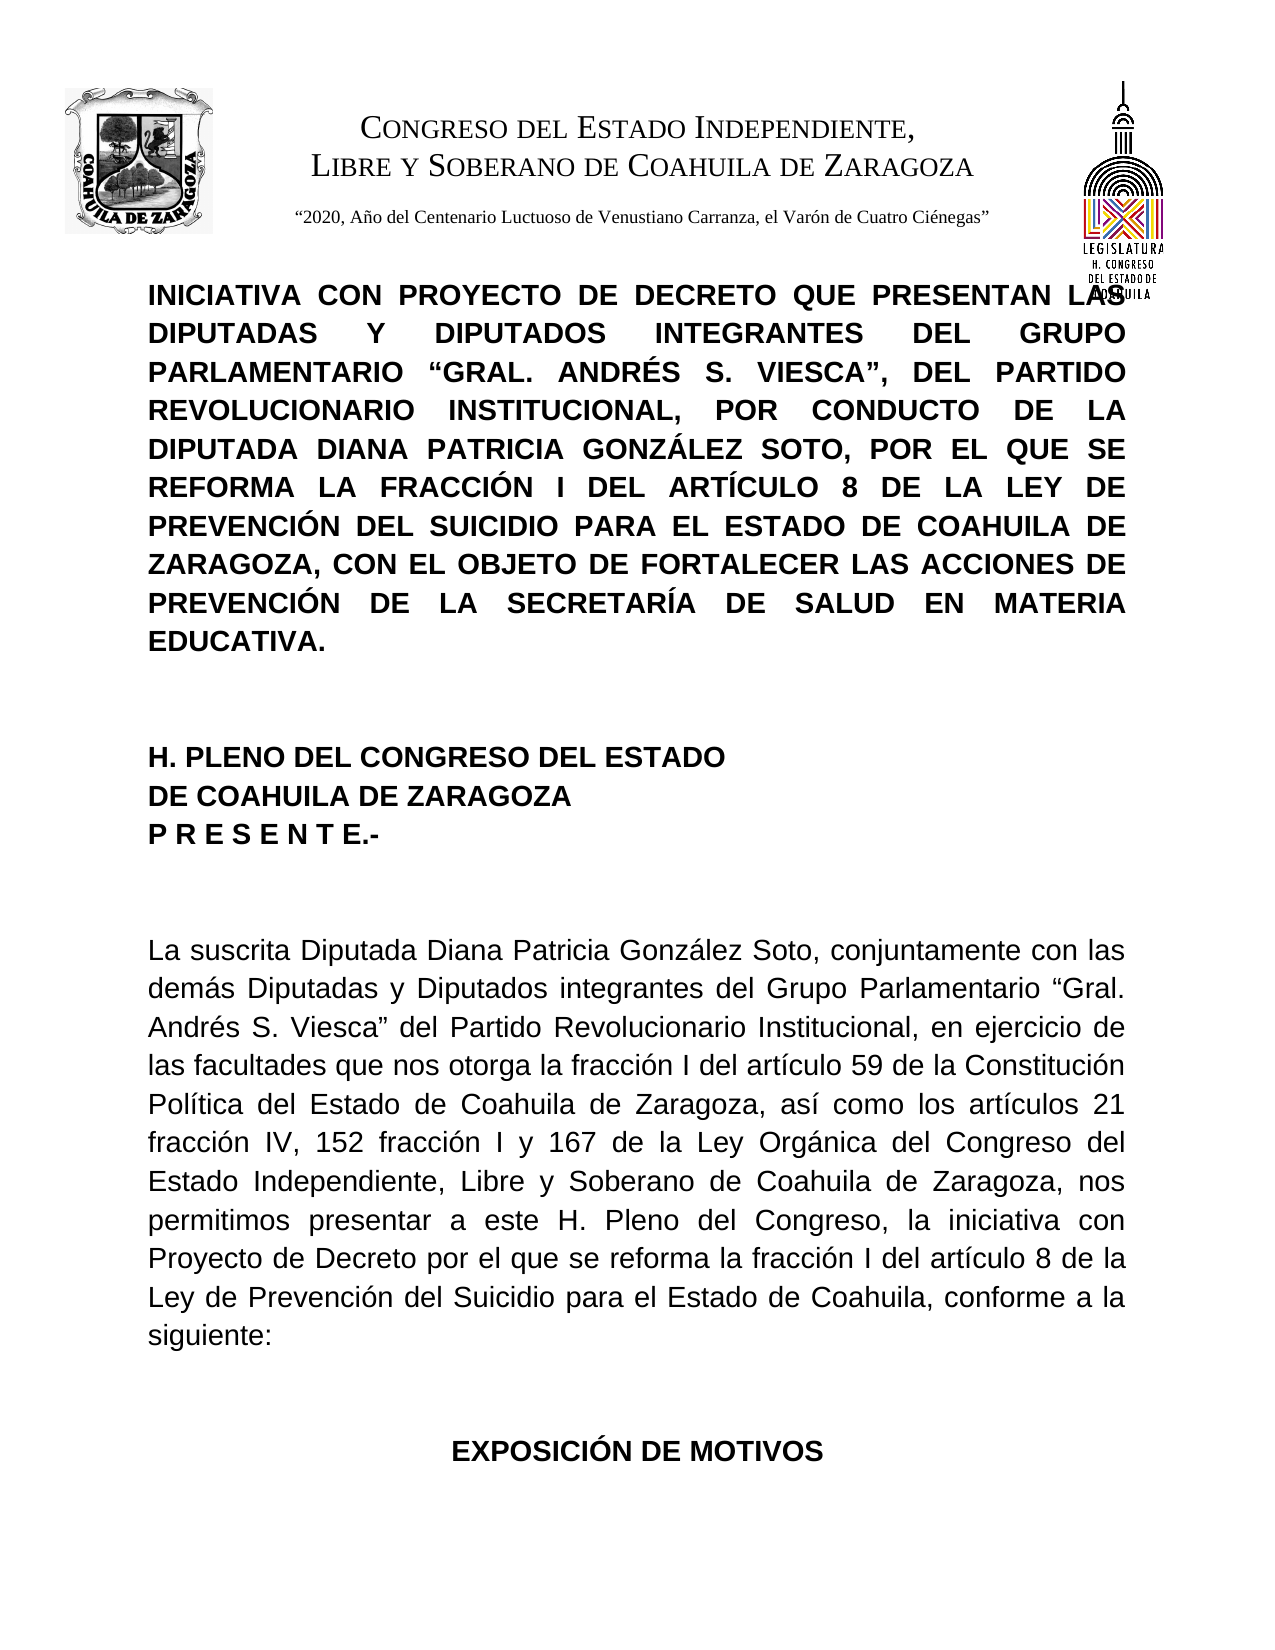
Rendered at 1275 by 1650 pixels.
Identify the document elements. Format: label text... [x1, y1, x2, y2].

text EXPOSICIÓN DE MOTIVOS [148, 1434, 1127, 1467]
text La suscrita Diputada Diana Patricia González Soto, conjuntamente con las demás Diputadas y Diputados integrantes del Grupo Parlamentario “Gral. Andrés S. Viesca” del Partido Revolucionario Institucional, en ejercicio de las facultades que nos otorga la fracción I del artículo 59 de la Constitución Política del Estado de Coahuila de Zaragoza, así como los artículos 21 fracción IV, 152 fracción I y 167 de la Ley Orgánica del Congreso del Estado Independiente, Libre y Soberano de Coahuila de Zaragoza, nos permitimos presentar a este H. Pleno del Congreso, la iniciativa con Proyecto de Decreto por el que se reforma la fracción I del artículo 8 de la Ley de Prevención del Suicidio para el Estado de Coahuila, conforme a la siguiente: [148, 933, 1127, 1352]
picture [64, 88, 213, 234]
text DE COAHUILA DE ZARAGOZA [148, 778, 1127, 812]
text H. PLENO DEL CONGRESO DEL ESTADO [148, 740, 1127, 773]
text INICIATIVA CON PROYECTO DE DECRETO QUE PRESENTAN LAS DIPUTADAS Y DIPUTADOS INTEGRANTES DEL GRUPO PARLAMENTARIO “GRAL. ANDRÉS S. VIESCA”, DEL PARTIDO REVOLUCIONARIO INSTITUCIONAL, POR CONDUCTO DE LA DIPUTADA DIANA PATRICIA GONZÁLEZ SOTO, POR EL QUE SE REFORMA LA FRACCIÓN I DEL ARTÍCULO 8 DE LA LEY DE PREVENCIÓN DEL SUICIDIO PARA EL ESTADO DE COAHUILA DE ZARAGOZA, CON EL OBJETO DE FORTALECER LAS ACCIONES DE PREVENCIÓN DE LA SECRETARÍA DE SALUD EN MATERIA EDUCATIVA. [148, 277, 1127, 658]
text P R E S E N T E.- [148, 817, 1127, 851]
picture [1083, 81, 1164, 299]
